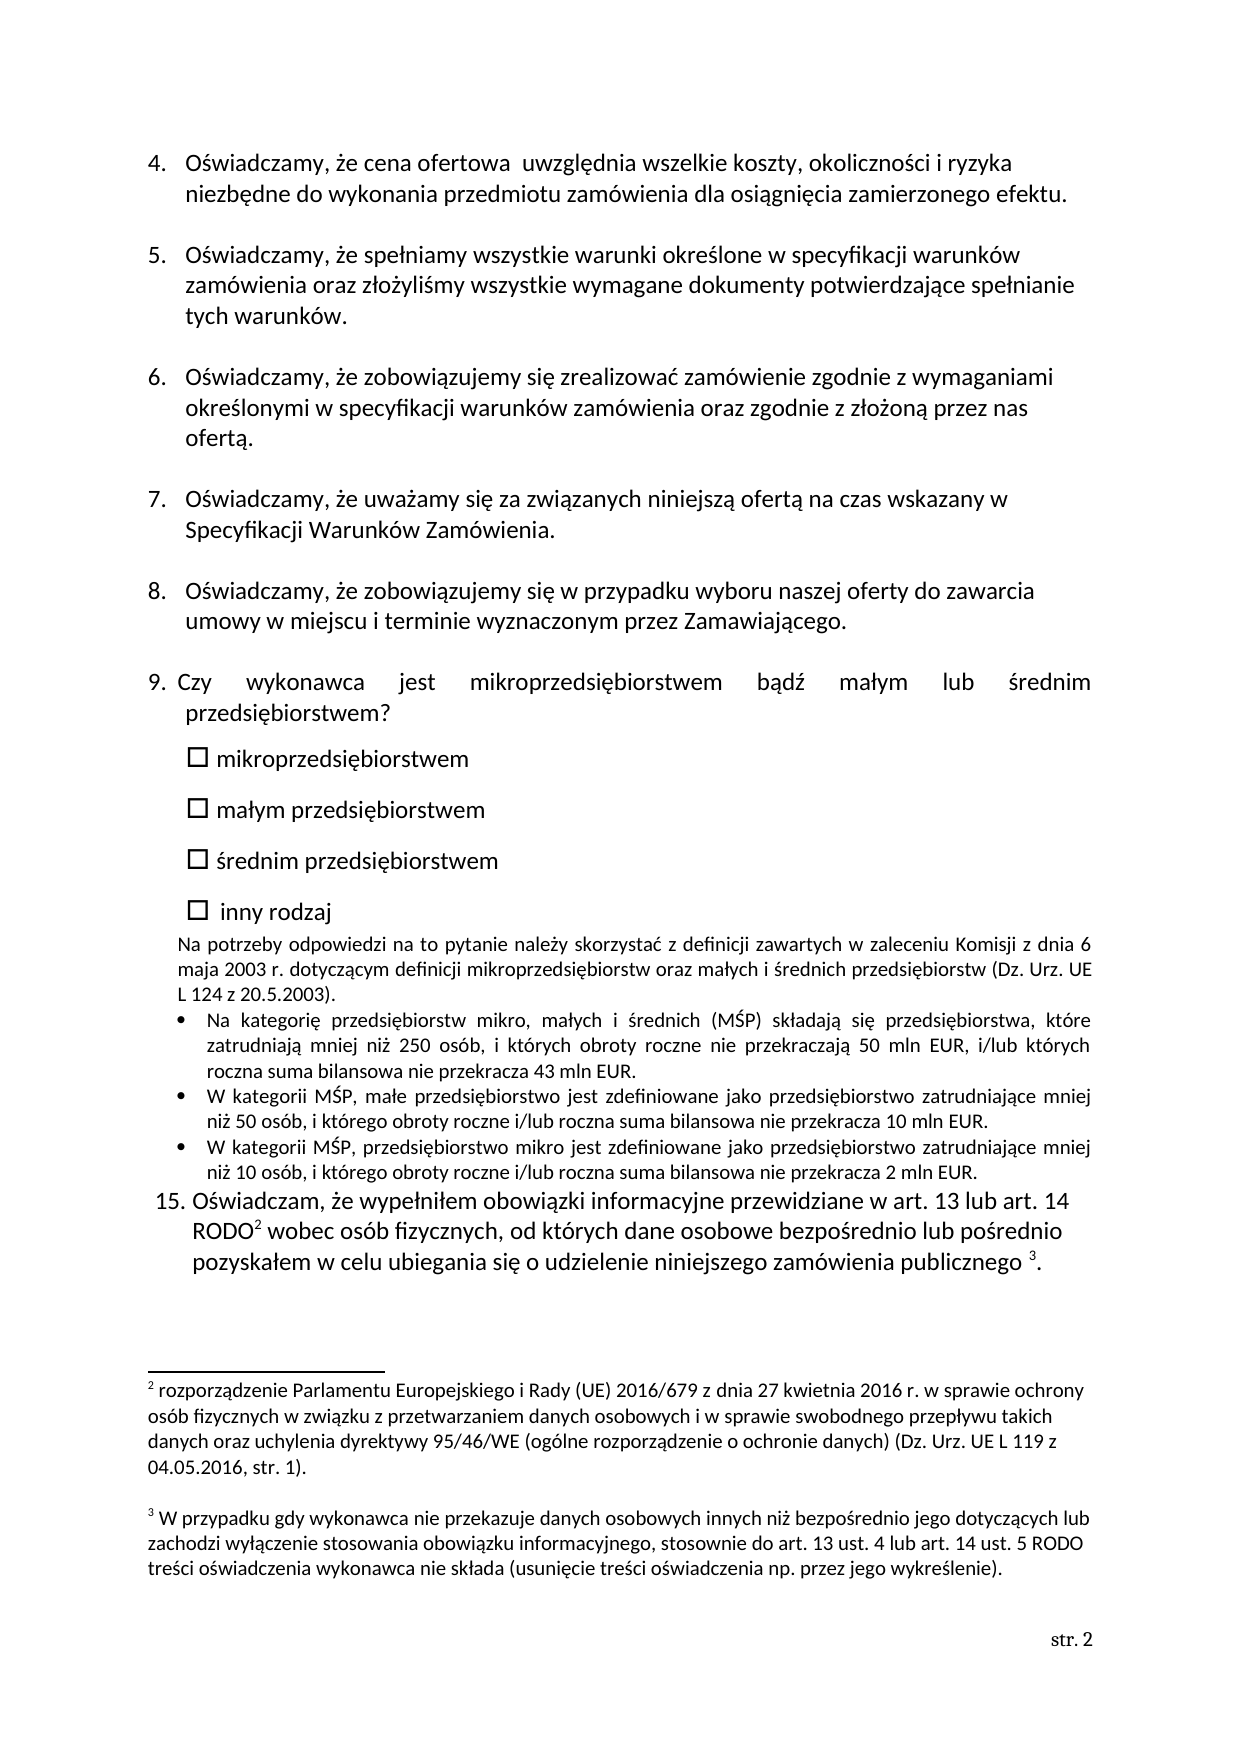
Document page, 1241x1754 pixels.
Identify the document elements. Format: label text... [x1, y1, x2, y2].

list Na kategorię przedsiębiorstw mikro, małych i średnich (MŚP) składają się przedsiębiorstwa, które zatrudniają mniej niż 250 osób, i których obroty roczne nie przekraczają 50 mln EUR, i/lub których roczna suma bilansowa nie przekracza 43 mln EUR. [177, 1007, 1093, 1083]
list Oświadczamy, że cena ofertowa uwzględnia wszelkie koszty, okoliczności i ryzyka niezbędne do wykonania przedmiotu zamówienia dla osiągnięcia zamierzonego efektu. [148, 148, 1093, 209]
list Oświadczamy, że uważamy się za związanych niniejszą ofertą na czas wskazany w Specyfikacji Warunków Zamówienia. [148, 483, 1093, 544]
list □ mikroprzedsiębiorstwem [185, 727, 1093, 778]
list Oświadczamy, że zobowiązujemy się w przypadku wyboru naszej oferty do zawarcia umowy w miejscu i terminie wyznaczonym przez Zamawiającego. [148, 575, 1093, 636]
list Czy wykonawca jest mikroprzedsiębiorstwem bądź małym lub średnim przedsiębiorstwem? [148, 666, 1093, 727]
list W kategorii MŚP, przedsiębiorstwo mikro jest zdefiniowane jako przedsiębiorstwo zatrudniające mniej niż 10 osób, i którego obroty roczne i/lub roczna suma bilansowa nie przekracza 2 mln EUR. [177, 1134, 1093, 1185]
list W kategorii MŚP, małe przedsiębiorstwo jest zdefiniowane jako przedsiębiorstwo zatrudniające mniej niż 50 osób, i którego obroty roczne i/lub roczna suma bilansowa nie przekracza 10 mln EUR. [177, 1083, 1093, 1134]
list Oświadczamy, że zobowiązujemy się zrealizować zamówienie zgodnie z wymaganiami określonymi w specyfikacji warunków zamówienia oraz zgodnie z złożoną przez nas ofertą. [148, 361, 1093, 453]
list Na potrzeby odpowiedzi na to pytanie należy skorzystać z definicji zawartych w zaleceniu Komisji z dnia 6 maja 2003 r. dotyczącym definicji mikroprzedsiębiorstw oraz małych i średnich przedsiębiorstw (Dz. Urz. UE L 124 z 20.5.2003). [177, 931, 1093, 1007]
list □ inny rodzaj [185, 880, 1093, 931]
list □ małym przedsiębiorstwem [185, 778, 1093, 829]
list □ średnim przedsiębiorstwem [185, 829, 1093, 880]
list Oświadczam, że wypełniłem obowiązki informacyjne przewidziane w art. 13 lub art. 14 RODO wobec osób fizycznych, od których dane osobowe bezpośrednio lub pośrednio pozyskałem w celu ubiegania się o udzielenie niniejszego zamówienia publicznego . [154, 1185, 1093, 1277]
list Oświadczamy, że spełniamy wszystkie warunki określone w specyfikacji warunków zamówienia oraz złożyliśmy wszystkie wymagane dokumenty potwierdzające spełnianie tych warunków. [148, 239, 1093, 331]
